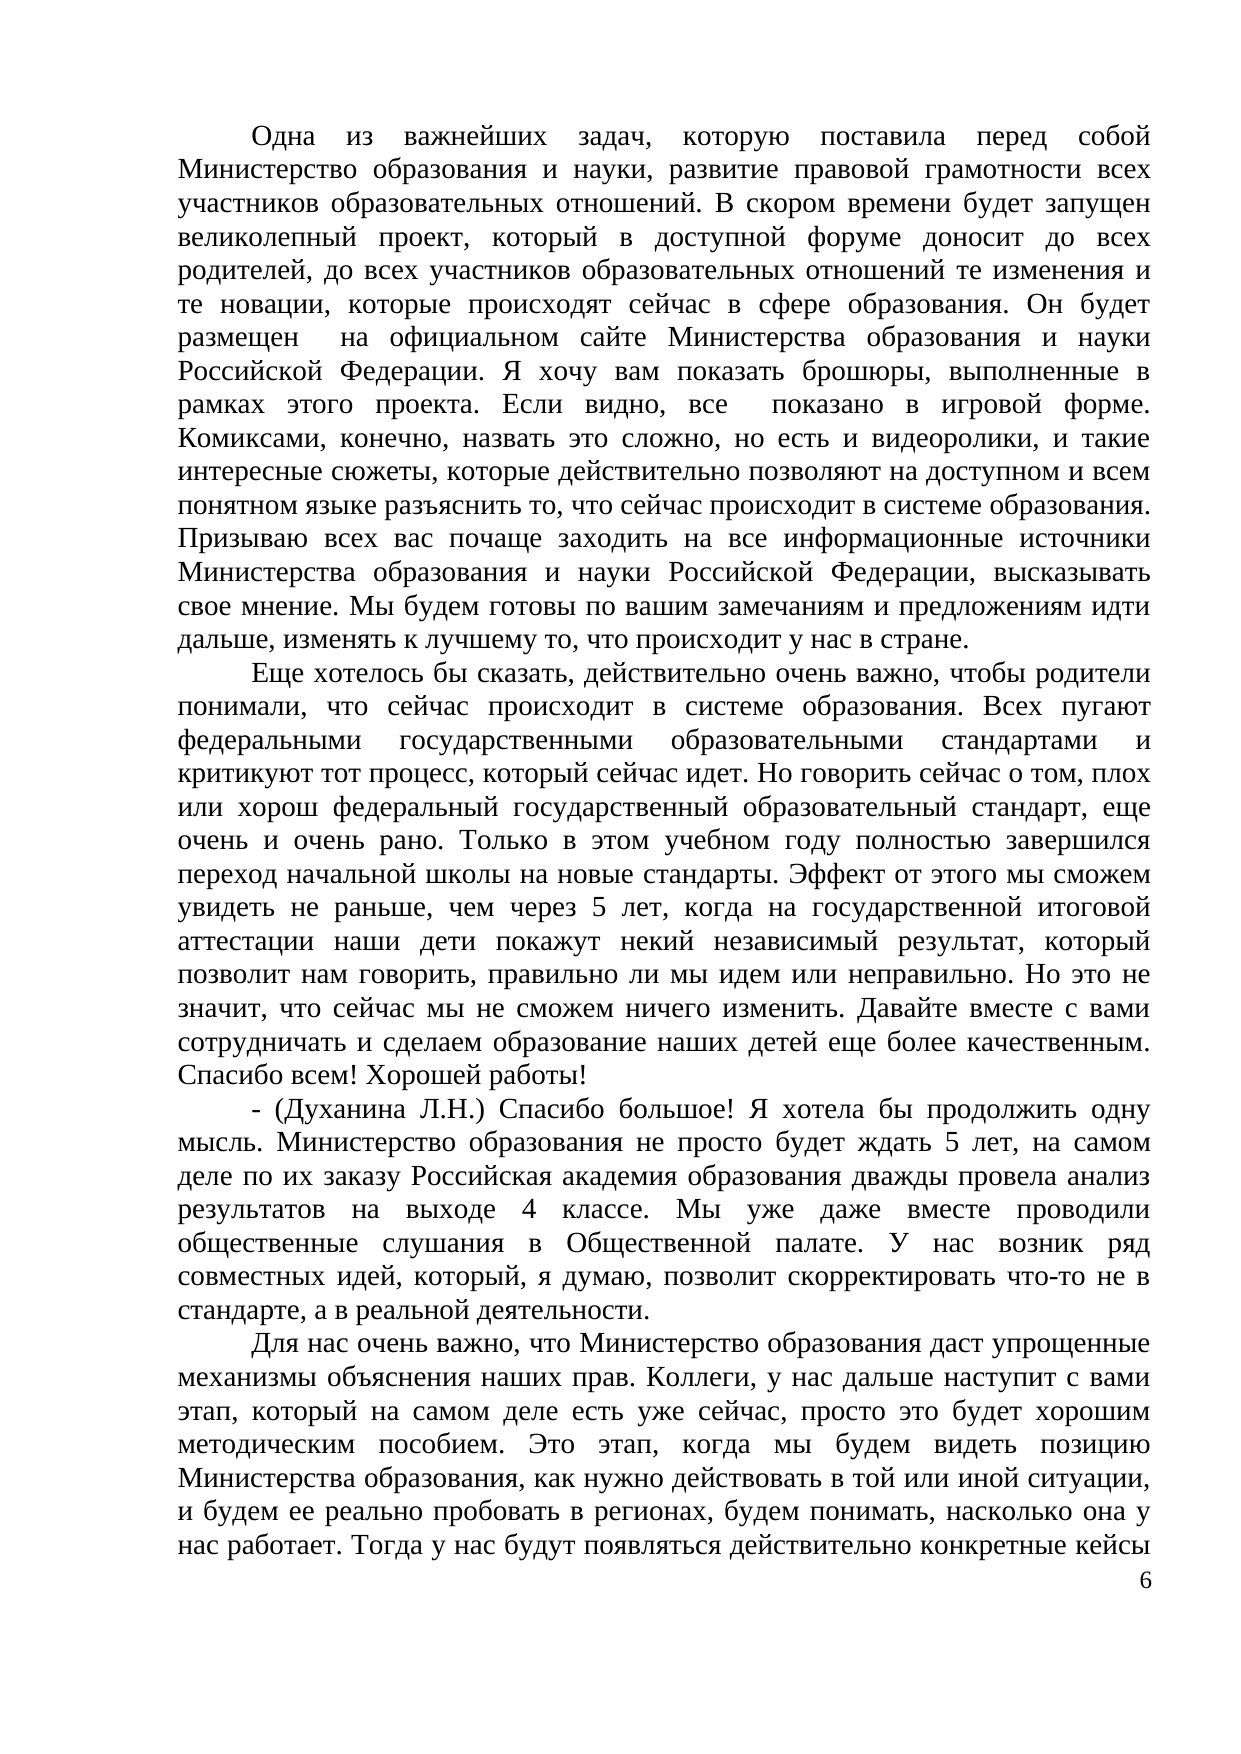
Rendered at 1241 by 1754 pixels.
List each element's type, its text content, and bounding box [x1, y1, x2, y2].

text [177, 1326, 1152, 1560]
text Еще хотелось бы сказать, действительно очень важно, чтобы родители понимали, что сейчас происходит в системе образования. Всех пугают федеральными государственными образовательными стандартами и критикуют тот процесс, который сейчас идет. Но говорить сейчас о том, плох или хорош федеральный государственный образовательный стандарт, еще очень и очень рано. Только в этом учебном году полностью завершился переход начальной школы на новые стандарты. Эффект от этого мы сможем увидеть не раньше, чем через 5 лет, когда на государственной итоговой аттестации наши дети покажут некий независимый результат, который позволит нам говорить, правильно ли мы идем или неправильно. Но это не значит, что сейчас мы не сможем ничего изменить. Давайте вместе с вами сотрудничать и сделаем образование наших детей еще более качественным. Спасибо всем! Хорошей работы! [177, 655, 1152, 1091]
text - (Духанина Л.Н.) Спасибо большое! Я хотела бы продолжить одну мысль. Министерство образования не просто будет ждать 5 лет, на самом деле по их заказу Российская академия образования дважды провела анализ результатов на выходе 4 классе. Мы уже даже вместе проводили общественные слушания в Общественной палате. У нас возник ряд совместных идей, который, я думаю, позволит скорректировать что-то не в стандарте, а в реальной деятельности. [177, 1091, 1152, 1326]
text Одна из важнейших задач, которую поставила перед собой Министерство образования и науки, развитие правовой грамотности всех участников образовательных отношений. В скором времени будет запущен великолепный проект, который в доступной форуме доносит до всех родителей, до всех участников образовательных отношений те изменения и те новации, которые происходят сейчас в сфере образования. Он будет размещен на официальном сайте Министерства образования и науки Российской Федерации. Я хочу вам показать брошюры, выполненные в рамках этого проекта. Если видно, все показано в игровой форме. Комиксами, конечно, назвать это сложно, но есть и видеоролики, и такие интересные сюжеты, которые действительно позволяют на доступном и всем понятном языке разъяснить то, что сейчас происходит в системе образования. Призываю всех вас почаще заходить на все информационные источники Министерства образования и науки Российской Федерации, высказывать свое мнение. Мы будем готовы по вашим замечаниям и предложениям идти дальше, изменять к лучшему то, что происходит у нас в стране. [177, 118, 1152, 655]
